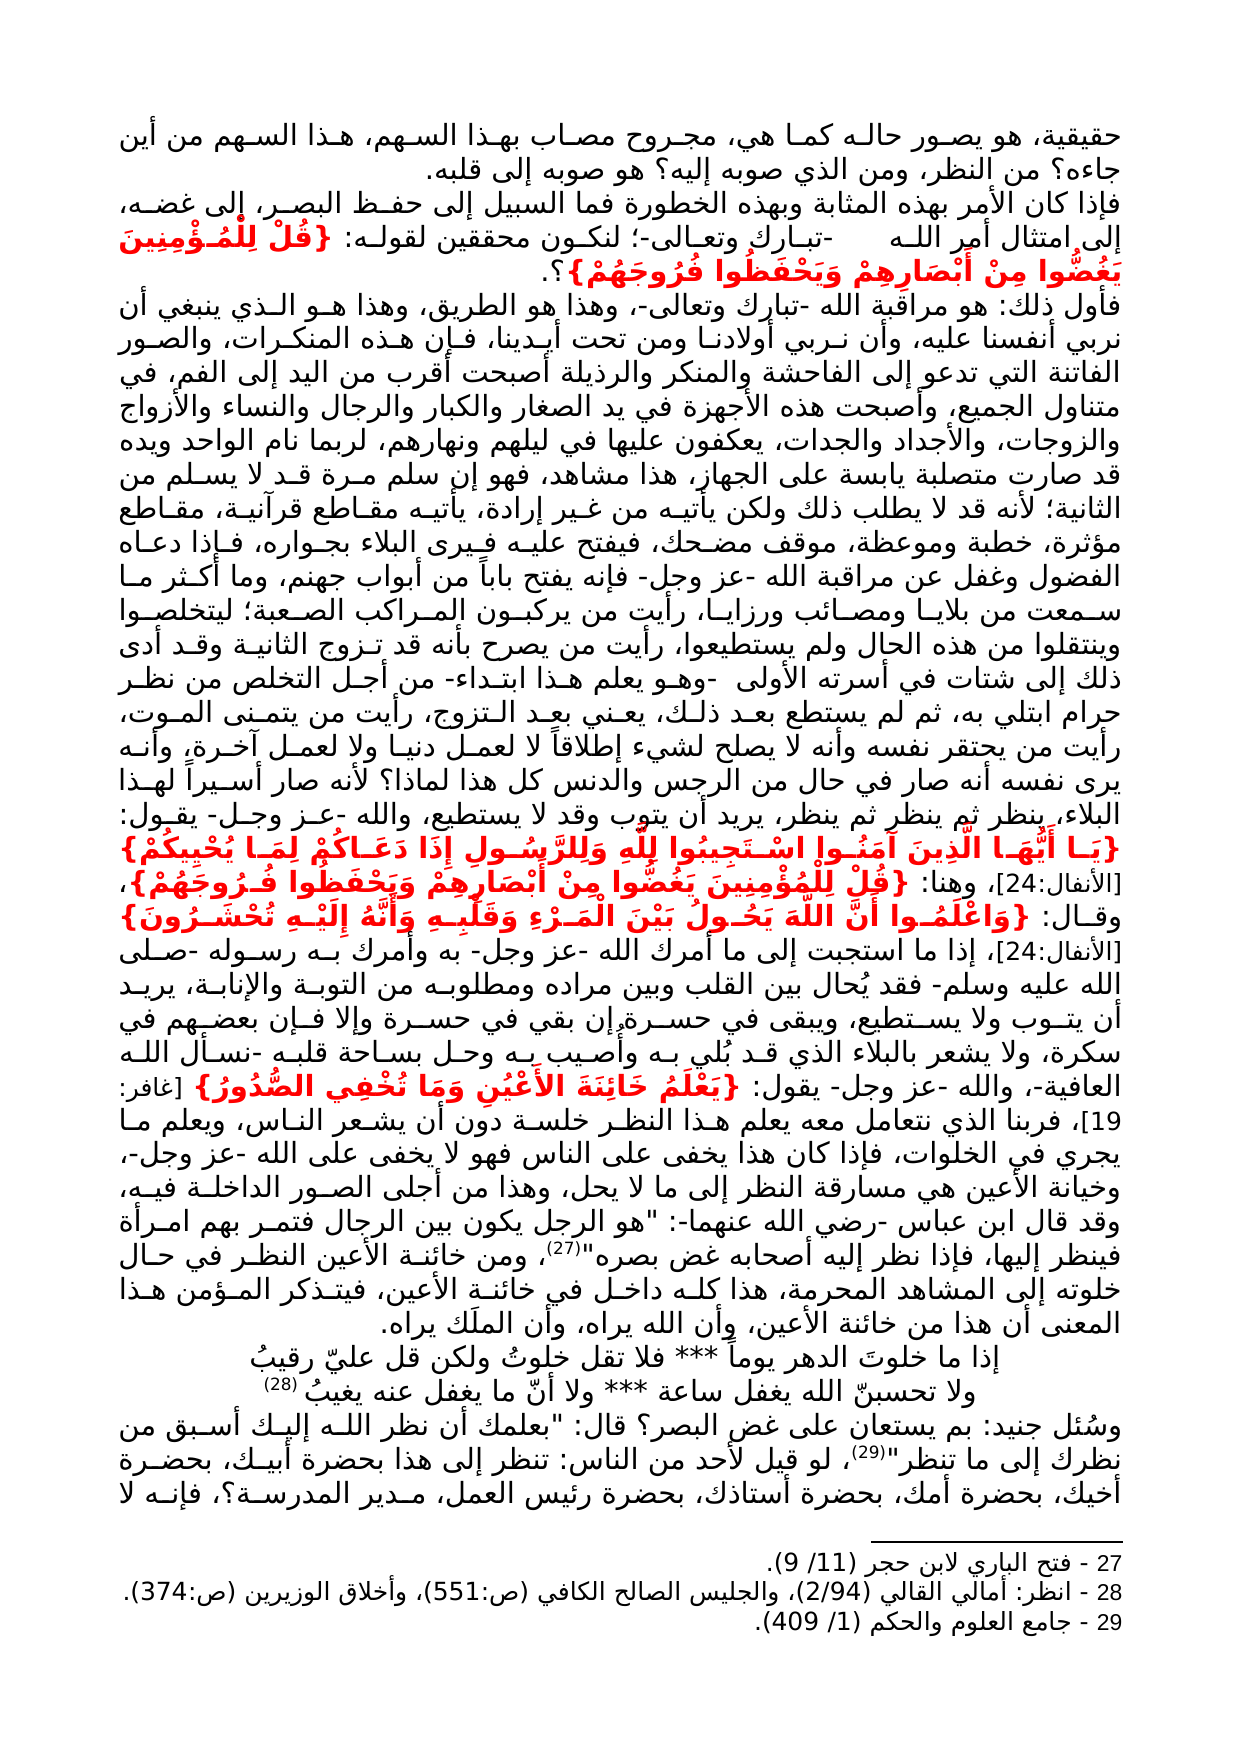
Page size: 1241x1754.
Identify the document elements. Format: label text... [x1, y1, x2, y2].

text إذا ما خلوتَ الدهر يوماً *** فلا تقل خلوتُ ولكن قل عليّ رقيبُ [118, 1341, 1122, 1374]
text فإذا كان الأمر بهذه المثابة وبهذه الخطورة فما السبيل إلى حفظ البصر، إلى غضه، إلى امتثال أمر الله -تبارك وتعالى-؛ لنكون محققين لقوله: {قُلْ لِلْمُؤْمِنِينَ يَغُضُّوا مِنْ أَبْصَارِهِمْ وَيَحْفَظُوا فُرُوجَهُمْ}؟. [118, 186, 1122, 288]
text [118, 118, 1122, 186]
text ولا تحسبنّ الله يغفل ساعة *** ولا أنّ ما يغفل عنه يغيبُ () [118, 1374, 1122, 1408]
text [118, 1408, 1122, 1510]
text فأول ذلك: هو مراقبة الله -تبارك وتعالى-، وهذا هو الطريق، وهذا هو الذي ينبغي أن نربي أنفسنا عليه، وأن نربي أولادنا ومن تحت أيدينا، فإن هذه المنكرات، والصور الفاتنة التي تدعو إلى الفاحشة والمنكر والرذيلة أصبحت أقرب من اليد إلى الفم، في متناول الجميع، وأصبحت هذه الأجهزة في يد الصغار والكبار والرجال والنساء والأزواج والزوجات، والأجداد والجدات، يعكفون عليها في ليلهم ونهارهم، لربما نام الواحد ويده قد صارت متصلبة يابسة على الجهاز، هذا مشاهد، فهو إن سلم مرة قد لا يسلم من الثانية؛ لأنه قد لا يطلب ذلك ولكن يأتيه من غير إرادة، يأتيه مقاطع قرآنية، مقاطع مؤثرة، خطبة وموعظة، موقف مضحك، فيفتح عليه فيرى البلاء بجواره، فإذا دعاه الفضول وغفل عن مراقبة الله -عز وجل- فإنه يفتح باباً من أبواب جهنم، وما أكثر ما سمعت من بلايا ومصائب ورزايا، رأيت من يركبون المراكب الصعبة؛ ليتخلصوا وينتقلوا من هذه الحال ولم يستطيعوا، رأيت من يصرح بأنه قد تزوج الثانية وقد أدى ذلك إلى شتات في أسرته الأولى -وهو يعلم هذا ابتداء- من أجل التخلص من نظر حرام ابتلي به، ثم لم يستطع بعد ذلك، يعني بعد التزوج، رأيت من يتمنى الموت، رأيت من يحتقر نفسه وأنه لا يصلح لشيء إطلاقاً لا لعمل دنيا ولا لعمل آخرة، وأنه يرى نفسه أنه صار في حال من الرجس والدنس كل هذا لماذا؟ لأنه صار أسيراً لهذا البلاء، ينظر ثم ينظر ثم ينظر، يريد أن يتوب وقد لا يستطيع، والله -عز وجل- يقول: {يَا أَيُّهَا الَّذِينَ آمَنُوا اسْتَجِيبُوا لِلَّهِ وَلِلرَّسُولِ إِذَا دَعَاكُمْ لِمَا يُحْيِيكُمْ} [الأنفال:24]، وهنا: {قُلْ لِلْمُؤْمِنِينَ يَغُضُّوا مِنْ أَبْصَارِهِمْ وَيَحْفَظُوا فُرُوجَهُمْ}، وقال: {وَاعْلَمُوا أَنَّ اللَّهَ يَحُولُ بَيْنَ الْمَرْءِ وَقَلْبِهِ وَأَنَّهُ إِلَيْهِ تُحْشَرُونَ} [الأنفال:24]، إذا ما استجبت إلى ما أمرك الله -عز وجل- به وأمرك به رسوله -صلى الله عليه وسلم- فقد يُحال بين القلب وبين مراده ومطلوبه من التوبة والإنابة، يريد أن يتوب ولا يستطيع، ويبقى في حسرة إن بقي في حسرة وإلا فإن بعضهم في سكرة، ولا يشعر بالبلاء الذي قد بُلي به وأُصيب به وحل بساحة قلبه -نسأل الله العافية-، والله -عز وجل- يقول: {يَعْلَمُ خَائِنَةَ الأَعْيُنِ وَمَا تُخْفِي الصُّدُورُ} [غافر:19]، فربنا الذي نتعامل معه يعلم هذا النظر خلسة دون أن يشعر الناس، ويعلم ما يجري في الخلوات، فإذا كان هذا يخفى على الناس فهو لا يخفى على الله -عز وجل-، وخيانة الأعين هي مسارقة النظر إلى ما لا يحل، وهذا من أجلى الصور الداخلة فيه، وقد قال ابن عباس -رضي الله عنهما-: "هو الرجل يكون بين الرجال فتمر بهم امرأة فينظر إليها، فإذا نظر إليه أصحابه غض بصره"()، ومن خائنة الأعين النظر في حال خلوته إلى المشاهد المحرمة، هذا كله داخل في خائنة الأعين، فيتذكر المؤمن هذا المعنى أن هذا من خائنة الأعين، وأن الله يراه، وأن الملَك يراه. [118, 288, 1122, 1341]
